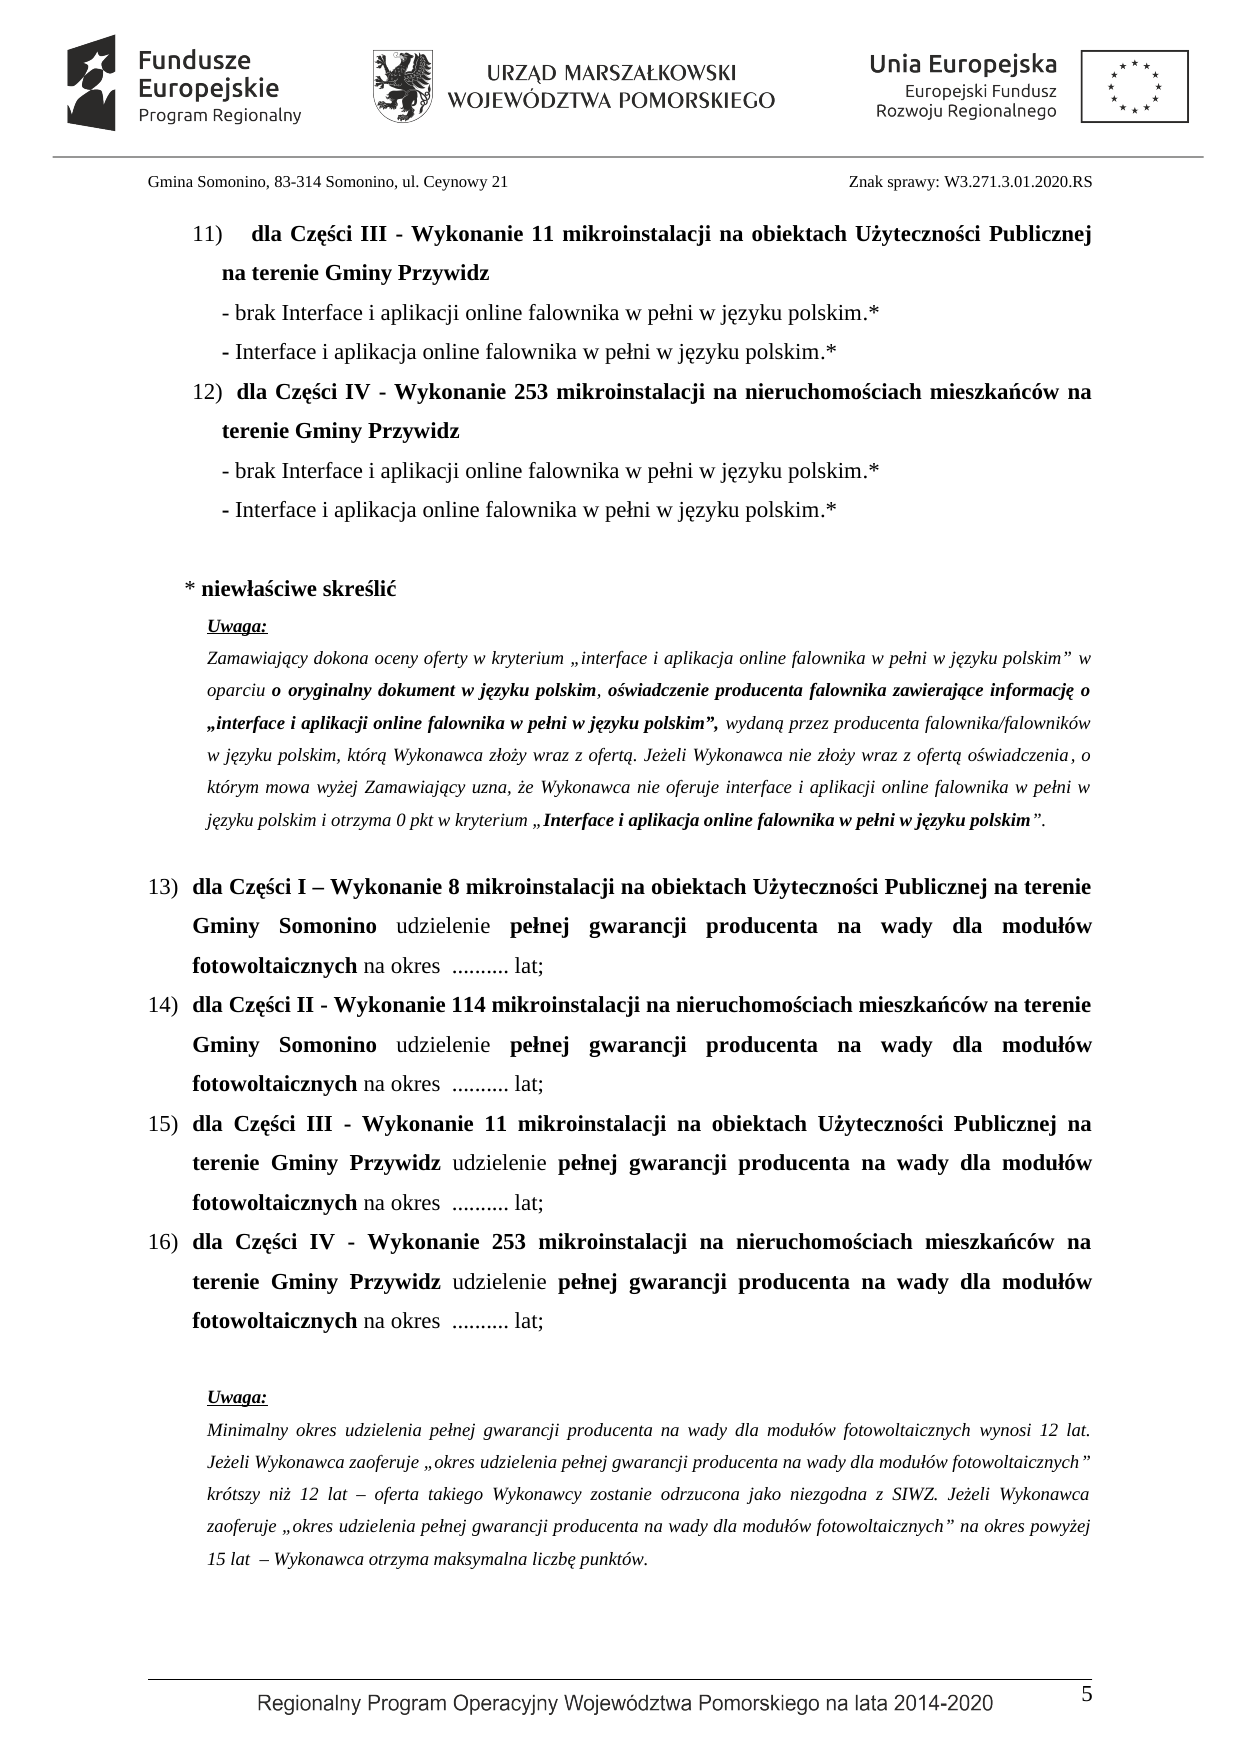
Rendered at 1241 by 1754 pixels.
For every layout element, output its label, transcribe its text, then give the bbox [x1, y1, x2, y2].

list dla Części IV - Wykonanie 253 mikroinstalacji na nieruchomościach mieszkańców na terenie Gminy Przywidz udzielenie pełnej gwarancji producenta na wady dla modułów fotowoltaicznych na okres .......... lat; [148, 1228, 1092, 1334]
text Uwaga: [207, 614, 1092, 636]
text - brak Interface i aplikacji online falownika w pełni w języku polskim.* [222, 457, 1092, 483]
picture [52, 34, 1204, 158]
list dla Części III - Wykonanie 11 mikroinstalacji na obiektach Użyteczności Publicznej na terenie Gminy Przywidz udzielenie pełnej gwarancji producenta na wady dla modułów fotowoltaicznych na okres .......... lat; [148, 1110, 1092, 1215]
picture [253, 1691, 1004, 1715]
list dla Części IV - Wykonanie 253 mikroinstalacji na nieruchomościach mieszkańców na terenie Gminy Przywidz [192, 378, 1092, 443]
text - Interface i aplikacja online falownika w pełni w języku polskim.* [222, 338, 1092, 364]
text Minimalny okres udzielenia pełnej gwarancji producenta na wady dla modułów fotowoltaicznych wynosi 12 lat. Jeżeli Wykonawca zaoferuje „okres udzielenia pełnej gwarancji producenta na wady dla modułów fotowoltaicznych” krótszy niż 12 lat – oferta takiego Wykonawcy zostanie odrzucona jako niezgodna z SIWZ. Jeżeli Wykonawca zaoferuje „okres udzielenia pełnej gwarancji producenta na wady dla modułów fotowoltaicznych” na okres powyżej 15 lat – Wykonawca otrzyma maksymalna liczbę punktów. [207, 1418, 1092, 1569]
text Zamawiający dokona oceny oferty w kryterium „interface i aplikacja online falownika w pełni w języku polskim” w oparciu o oryginalny dokument w języku polskim, oświadczenie producenta falownika zawierające informację o „interface i aplikacji online falownika w pełni w języku polskim”, wydaną przez producenta falownika/falowników w języku polskim, którą Wykonawca złoży wraz z ofertą. Jeżeli Wykonawca nie złoży wraz z ofertą oświadczenia, o którym mowa wyżej Zamawiający uzna, że Wykonawca nie oferuje interface i aplikacji online falownika w pełni w języku polskim i otrzyma 0 pkt w kryterium „Interface i aplikacja online falownika w pełni w języku polskim”. [207, 647, 1092, 830]
text Uwaga: [207, 1386, 1092, 1408]
list dla Części II - Wykonanie 114 mikroinstalacji na nieruchomościach mieszkańców na terenie Gminy Somonino udzielenie pełnej gwarancji producenta na wady dla modułów fotowoltaicznych na okres .......... lat; [148, 991, 1092, 1097]
list dla Części I – Wykonanie 8 mikroinstalacji na obiektach Użyteczności Publicznej na terenie Gminy Somonino udzielenie pełnej gwarancji producenta na wady dla modułów fotowoltaicznych na okres .......... lat; [148, 873, 1092, 978]
text - Interface i aplikacja online falownika w pełni w języku polskim.* [222, 496, 1092, 522]
text - brak Interface i aplikacji online falownika w pełni w języku polskim.* [222, 299, 1092, 325]
text * niewłaściwe skreślić [148, 575, 1092, 601]
list dla Części III - Wykonanie 11 mikroinstalacji na obiektach Użyteczności Publicznej na terenie Gminy Przywidz [192, 220, 1092, 286]
